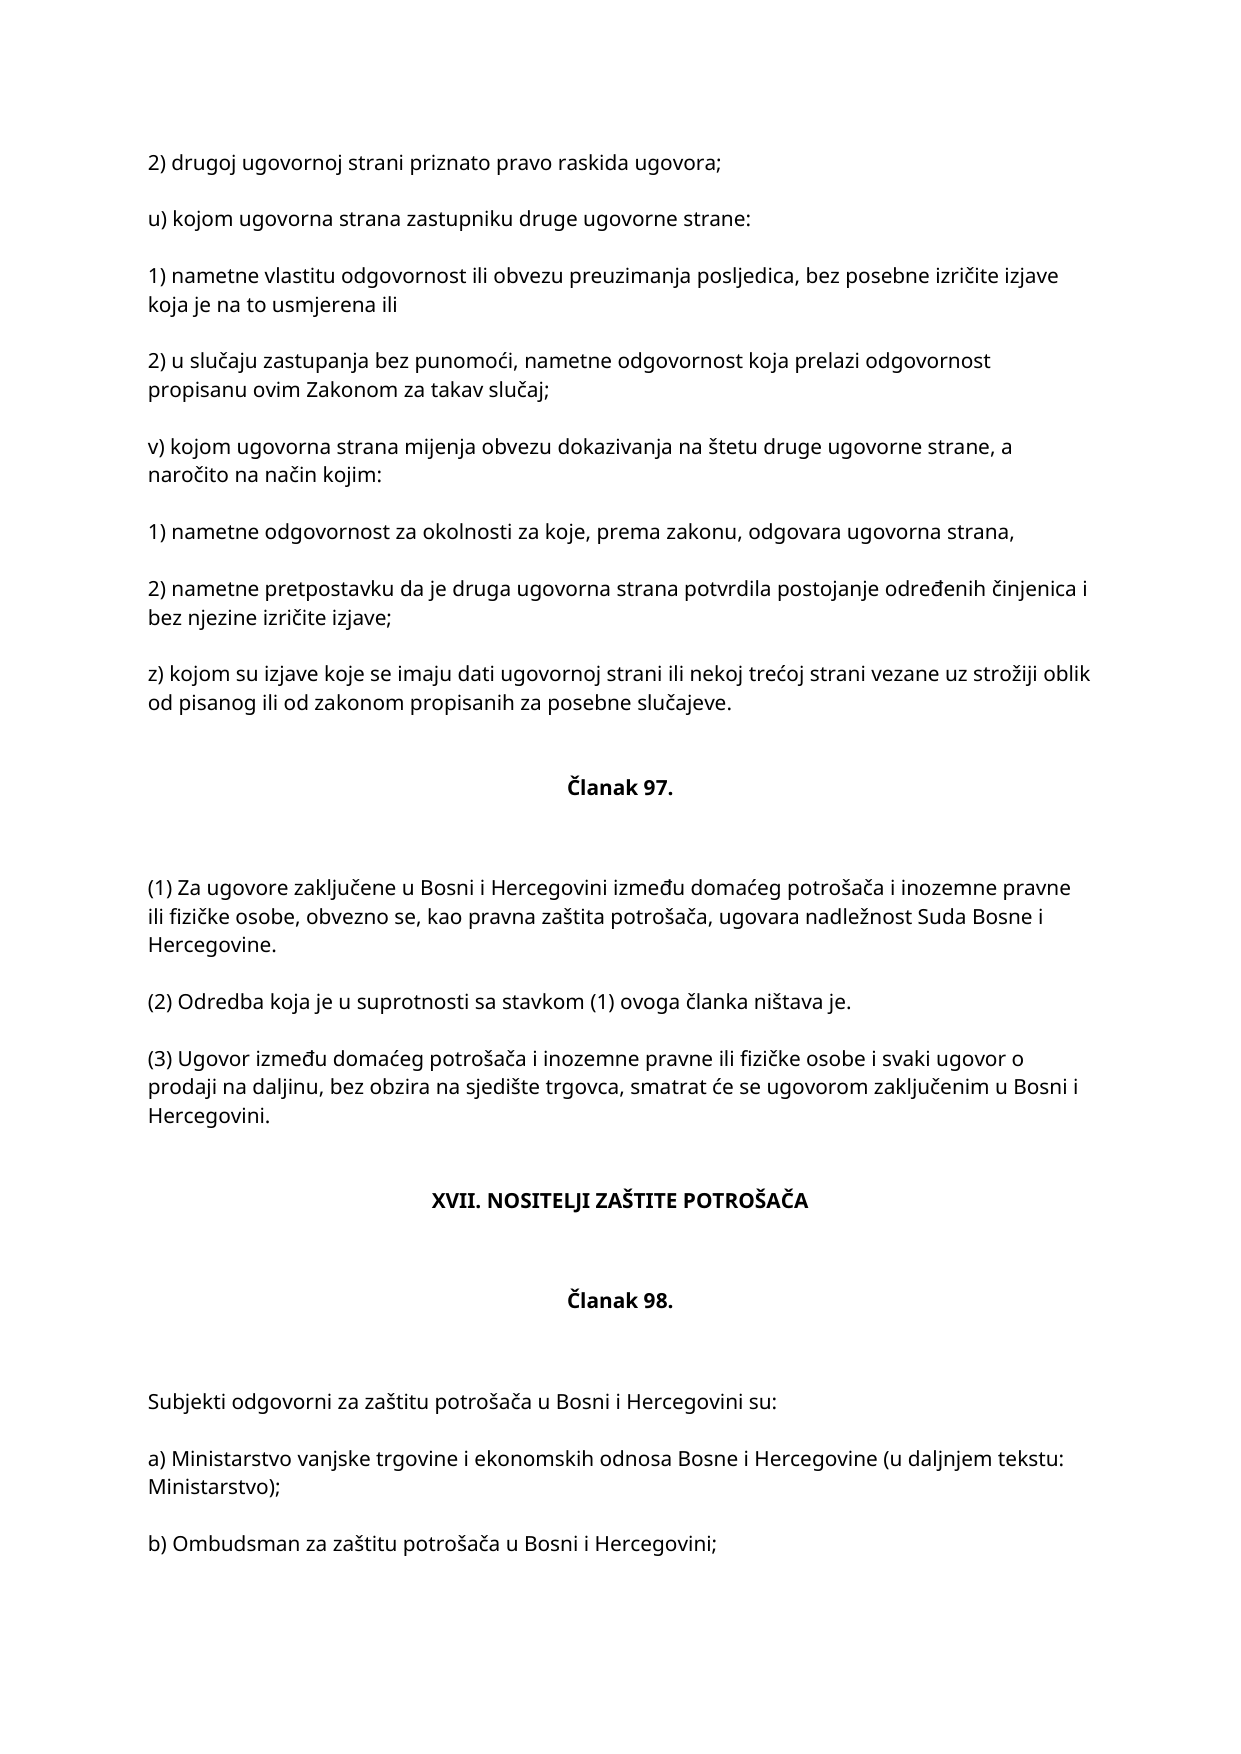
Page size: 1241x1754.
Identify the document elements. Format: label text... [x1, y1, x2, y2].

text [148, 1387, 1093, 1586]
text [148, 148, 1093, 773]
text Članak 98. [148, 1286, 1093, 1371]
text Članak 97. [148, 773, 1093, 858]
text XVII. NOSITELJI ZAŠTITE POTROŠAČA [148, 1186, 1093, 1271]
text (1) Za ugovore zaključene u Bosni i Hercegovini između domaćeg potrošača i inozemne pravne ili fizičke osobe, obvezno se, kao pravna zaštita potrošača, ugovara nadležnost Suda Bosne i Hercegovine. (2) Odredba koja je u suprotnosti sa stavkom (1) ovoga članka ništava je. (3) Ugovor između domaćeg potrošača i inozemne pravne ili fizičke osobe i svaki ugovor o prodaji na daljinu, bez obzira na sjedište trgovca, smatrat će se ugovorom zaključenim u Bosni i Hercegovini. [148, 873, 1093, 1186]
